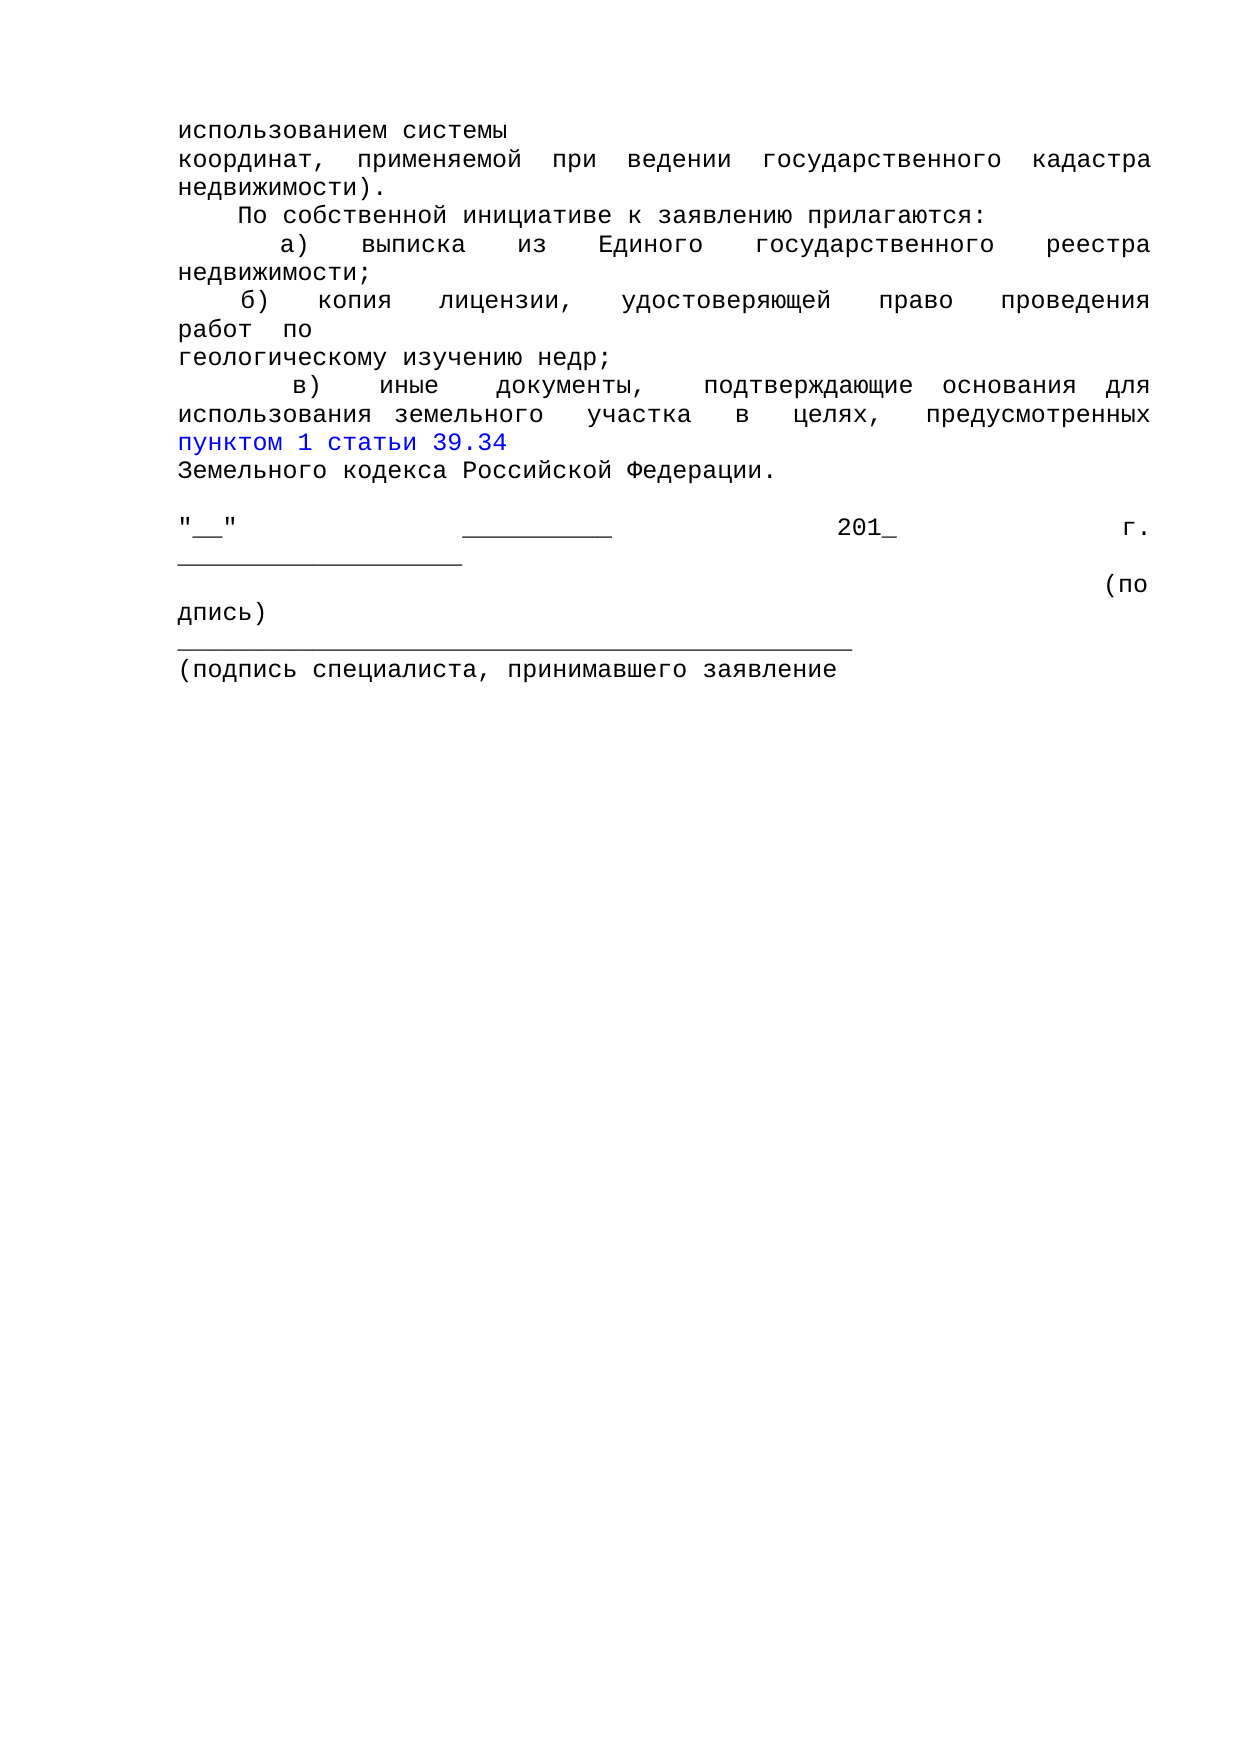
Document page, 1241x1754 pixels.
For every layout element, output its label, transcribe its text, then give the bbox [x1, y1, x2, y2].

text в) иные документы, подтверждающие основания для использования земельного участка в целях, предусмотренных пунктом 1 статьи 39.34 [177, 373, 1152, 458]
text б) копия лицензии, удостоверяющей право проведения работ по [177, 288, 1152, 345]
text По собственной инициативе к заявлению прилагаются: [177, 203, 1152, 231]
text Земельного кодекса Российской Федерации. [177, 458, 1152, 486]
text координат, применяемой при ведении государственного кадастра недвижимости). [177, 146, 1152, 203]
text _____________________________________________ [177, 628, 1152, 656]
text (подпись специалиста, принимавшего заявление [177, 656, 1152, 685]
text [177, 118, 1152, 146]
text геологическому изучению недр; [177, 345, 1152, 373]
text "__" __________ 201_ г. ___________________ [177, 515, 1152, 571]
text а) выписка из Единого государственного реестра недвижимости; [177, 231, 1152, 288]
text (подпись) [177, 571, 1152, 628]
